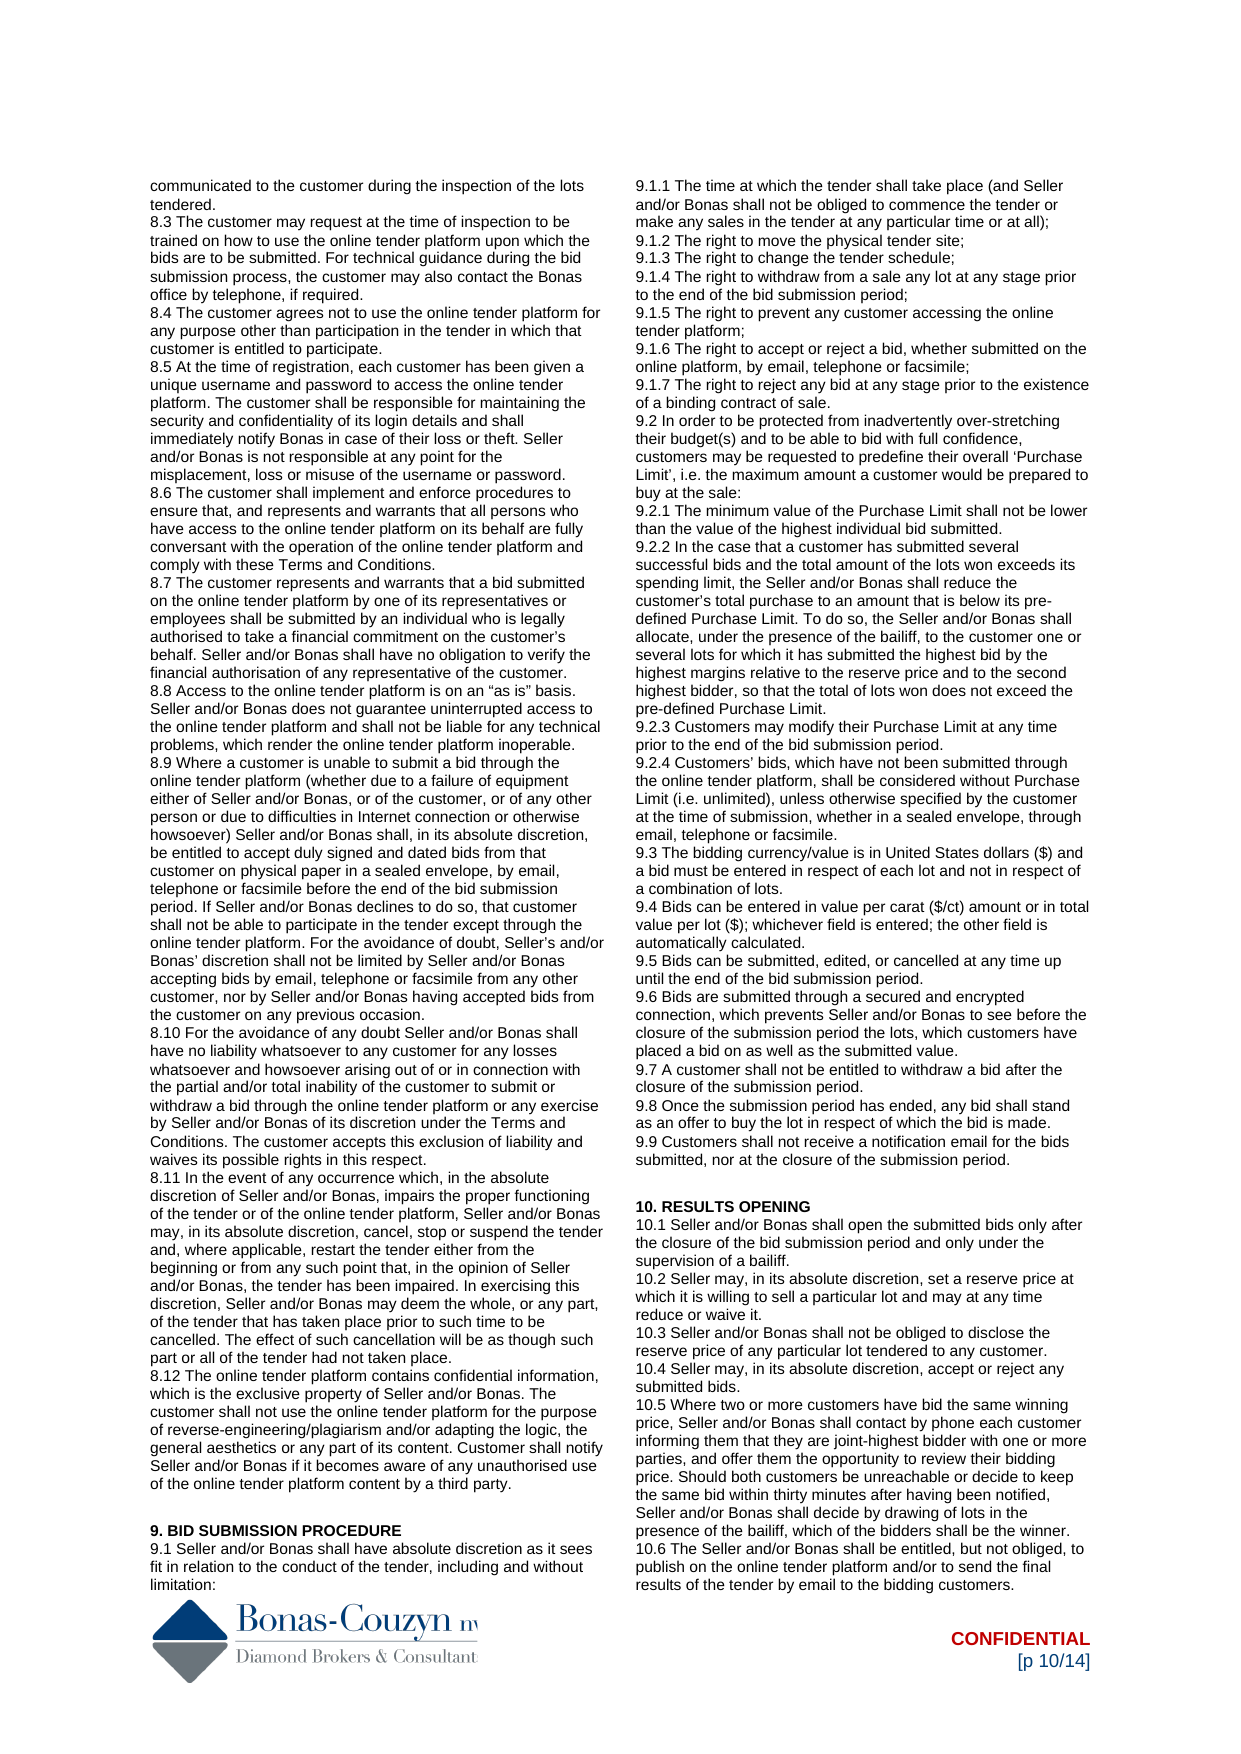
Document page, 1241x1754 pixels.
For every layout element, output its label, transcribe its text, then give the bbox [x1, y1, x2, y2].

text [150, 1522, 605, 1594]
text 9. BID SUBMISSION PROCEDURE 9.1 Seller and/or Bonas shall have absolute discretion as it sees fit in relation to the conduct of the tender, including and without limitation: 9.1.1 The time at which the tender shall take place (and Seller and/or Bonas shall not be obliged to commence the tender or make any sales in the tender at any particular time or at all); 9.1.2 The right to move the physical tender site; 9.1.3 The right to change the tender schedule; 9.1.4 The right to withdraw from a sale any lot at any stage prior to the end of the bid submission period; 9.1.5 The right to prevent any customer accessing the online tender platform; 9.1.6 The right to accept or reject a bid, whether submitted on the online platform, by email, telephone or facsimile; 9.1.7 The right to reject any bid at any stage prior to the existence of a binding contract of sale. 9.2 In order to be protected from inadvertently over-stretching their budget(s) and to be able to bid with full confidence, customers may be requested to predefine their overall ‘Purchase Limit’, i.e. the maximum amount a customer would be prepared to buy at the sale: 9.2.1 The minimum value of the Purchase Limit shall not be lower than the value of the highest individual bid submitted. 9.2.2 In the case that a customer has submitted several successful bids and the total amount of the lots won exceeds its spending limit, the Seller and/or Bonas shall reduce the customer’s total purchase to an amount that is below its pre-defined Purchase Limit. To do so, the Seller and/or Bonas shall allocate, under the presence of the bailiff, to the customer one or several lots for which it has submitted the highest bid by the highest margins relative to the reserve price and to the second highest bidder, so that the total of lots won does not exceed the pre-defined Purchase Limit. 9.2.3 Customers may modify their Purchase Limit at any time prior to the end of the bid submission period. 9.2.4 Customers’ bids, which have not been submitted through the online tender platform, shall be considered without Purchase Limit (i.e. unlimited), unless otherwise specified by the customer at the time of submission, whether in a sealed envelope, through email, telephone or facsimile. 9.3 The bidding currency/value is in United States dollars ($) and a bid must be entered in respect of each lot and not in respect of a combination of lots. 9.4 Bids can be entered in value per carat ($/ct) amount or in total value per lot ($); whichever field is entered; the other field is automatically calculated. 9.5 Bids can be submitted, edited, or cancelled at any time up until the end of the bid submission period. 9.6 Bids are submitted through a secured and encrypted connection, which prevents Seller and/or Bonas to see before the closure of the submission period the lots, which customers have placed a bid on as well as the submitted value. 9.7 A customer shall not be entitled to withdraw a bid after the closure of the submission period. 9.8 Once the submission period has ended, any bid shall stand as an offer to buy the lot in respect of which the bid is made. 9.9 Customers shall not receive a notification email for the bids submitted, nor at the closure of the submission period. [635, 177, 1090, 1168]
